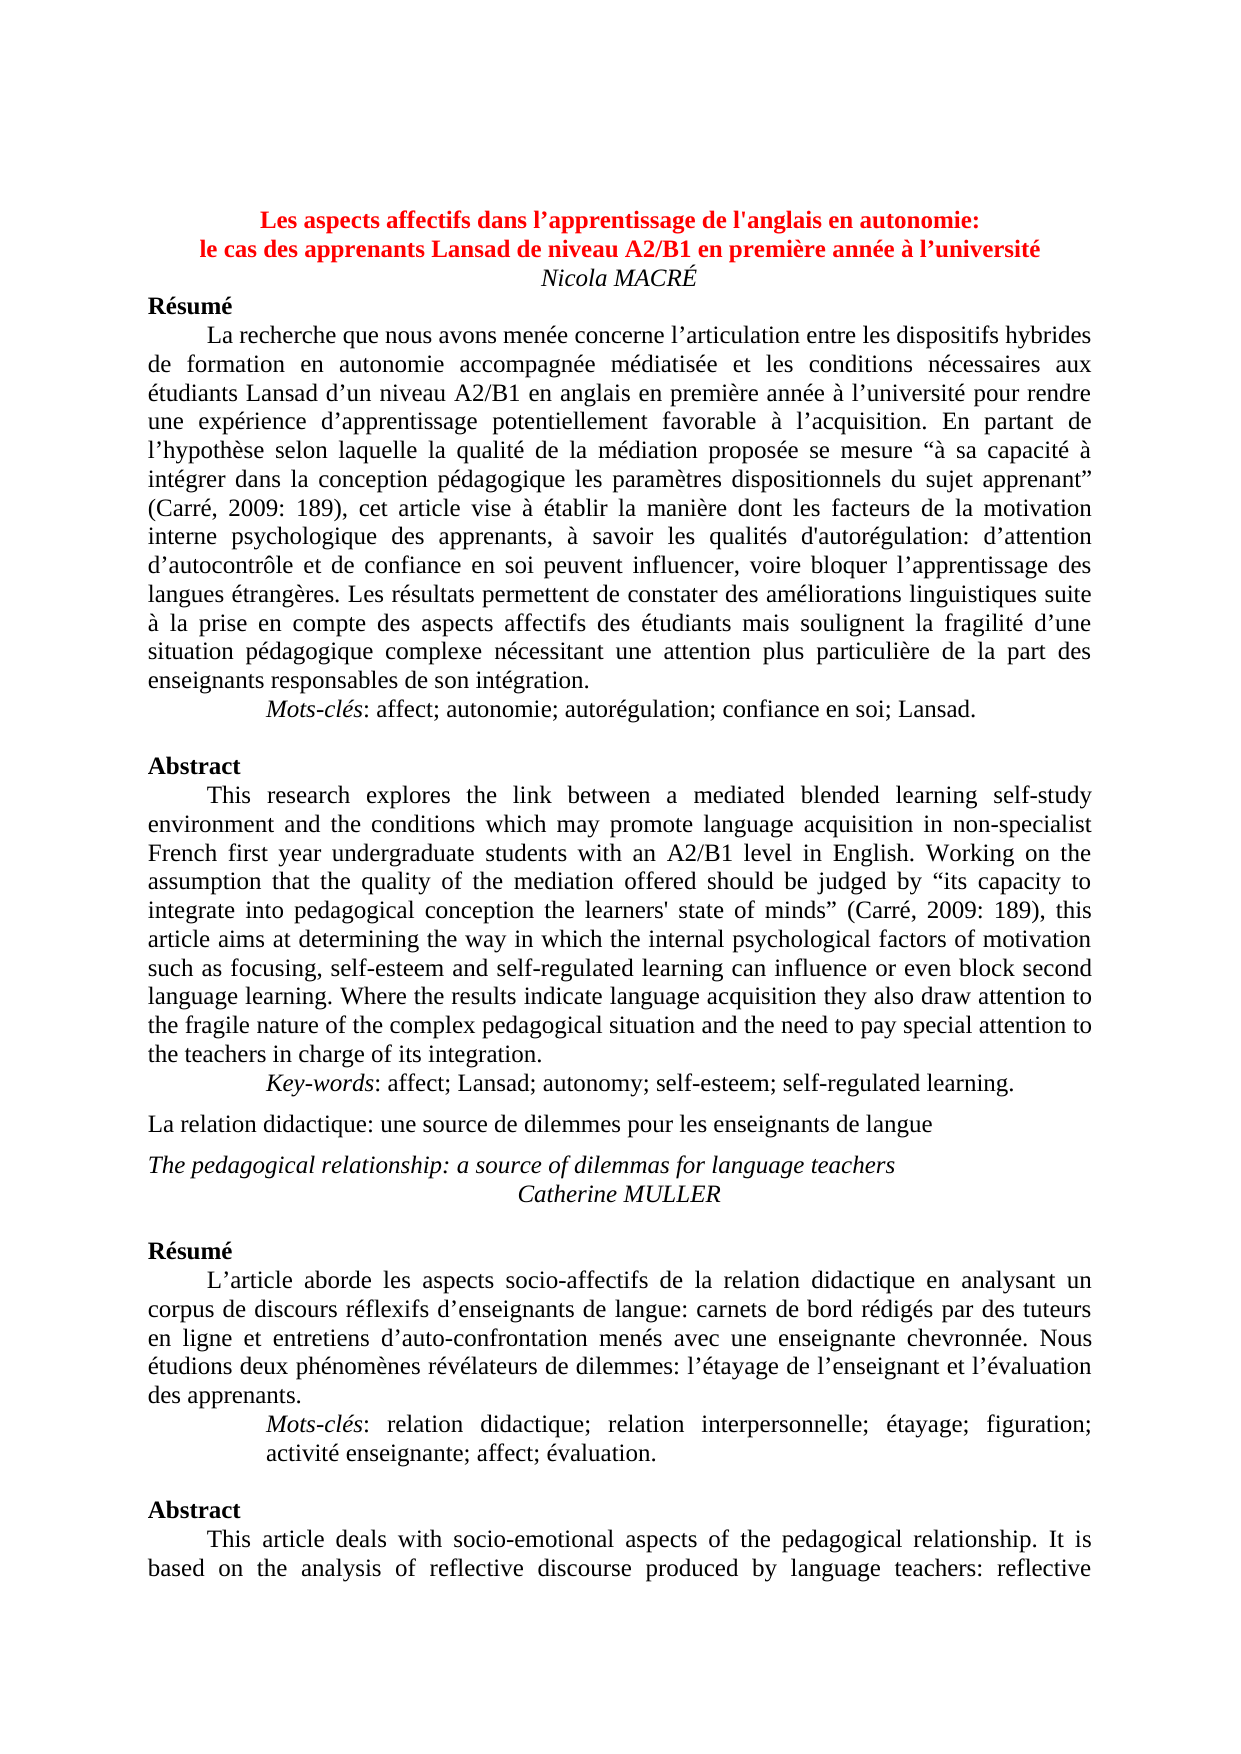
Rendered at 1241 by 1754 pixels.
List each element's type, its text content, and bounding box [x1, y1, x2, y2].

text le cas des apprenants Lansad de niveau A2/B1 en première année à l’université [148, 234, 1093, 263]
text Mots-clés: relation didactique; relation interpersonnelle; étayage; figuration; activité enseignante; affect; évaluation. [266, 1409, 1093, 1466]
text Abstract [148, 1495, 1093, 1524]
title La relation didactique: une source de dilemmes pour les enseignants de langue [148, 1109, 1093, 1138]
text Les aspects affectifs dans l’apprentissage de l'anglais en autonomie: [148, 205, 1093, 234]
text Catherine MULLER [148, 1179, 1093, 1208]
text This research explores the link between a mediated blended learning self-study environment and the conditions which may promote language acquisition in non-specialist French first year undergraduate students with an A2/B1 level in English. Working on the assumption that the quality of the mediation offered should be judged by “its capacity to integrate into pedagogical conception the learners' state of minds” (Carré, 2009: 189), this article aims at determining the way in which the internal psychological factors of motivation such as focusing, self-esteem and self-regulated learning can influence or even block second language learning. Where the results indicate language acquisition they also draw attention to the fragile nature of the complex pedagogical situation and the need to pay special attention to the teachers in charge of its integration. [148, 780, 1093, 1068]
text Résumé [148, 1236, 1093, 1265]
title The pedagogical relationship: a source of dilemmas for language teachers [148, 1150, 1093, 1179]
text Nicola MACRÉ [148, 263, 1093, 291]
text Résumé [148, 291, 1093, 320]
text Mots-clés: affect; autonomie; autorégulation; confiance en soi; Lansad. [266, 694, 1093, 723]
text L’article aborde les aspects socio-affectifs de la relation didactique en analysant un corpus de discours réflexifs d’enseignants de langue: carnets de bord rédigés par des tuteurs en ligne et entretiens d’auto-confrontation menés avec une enseignante chevronnée. Nous étudions deux phénomènes révélateurs de dilemmes: l’étayage de l’enseignant et l’évaluation des apprenants. [148, 1265, 1093, 1409]
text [148, 1524, 1093, 1581]
text Abstract [148, 751, 1093, 780]
text Key-words: affect; Lansad; autonomy; self-esteem; self-regulated learning. [266, 1068, 1093, 1096]
text La recherche que nous avons menée concerne l’articulation entre les dispositifs hybrides de formation en autonomie accompagnée médiatisée et les conditions nécessaires aux étudiants Lansad d’un niveau A2/B1 en anglais en première année à l’université pour rendre une expérience d’apprentissage potentiellement favorable à l’acquisition. En partant de l’hypothèse selon laquelle la qualité de la médiation proposée se mesure “à sa capacité à intégrer dans la conception pédagogique les paramètres dispositionnels du sujet apprenant” (Carré, 2009: 189), cet article vise à établir la manière dont les facteurs de la motivation interne psychologique des apprenants, à savoir les qualités d'autorégulation: d’attention d’autocontrôle et de confiance en soi peuvent influencer, voire bloquer l’apprentissage des langues étrangères. Les résultats permettent de constater des améliorations linguistiques suite à la prise en compte des aspects affectifs des étudiants mais soulignent la fragilité d’une situation pédagogique complexe nécessitant une attention plus particulière de la part des enseignants responsables de son intégration. [148, 320, 1093, 694]
